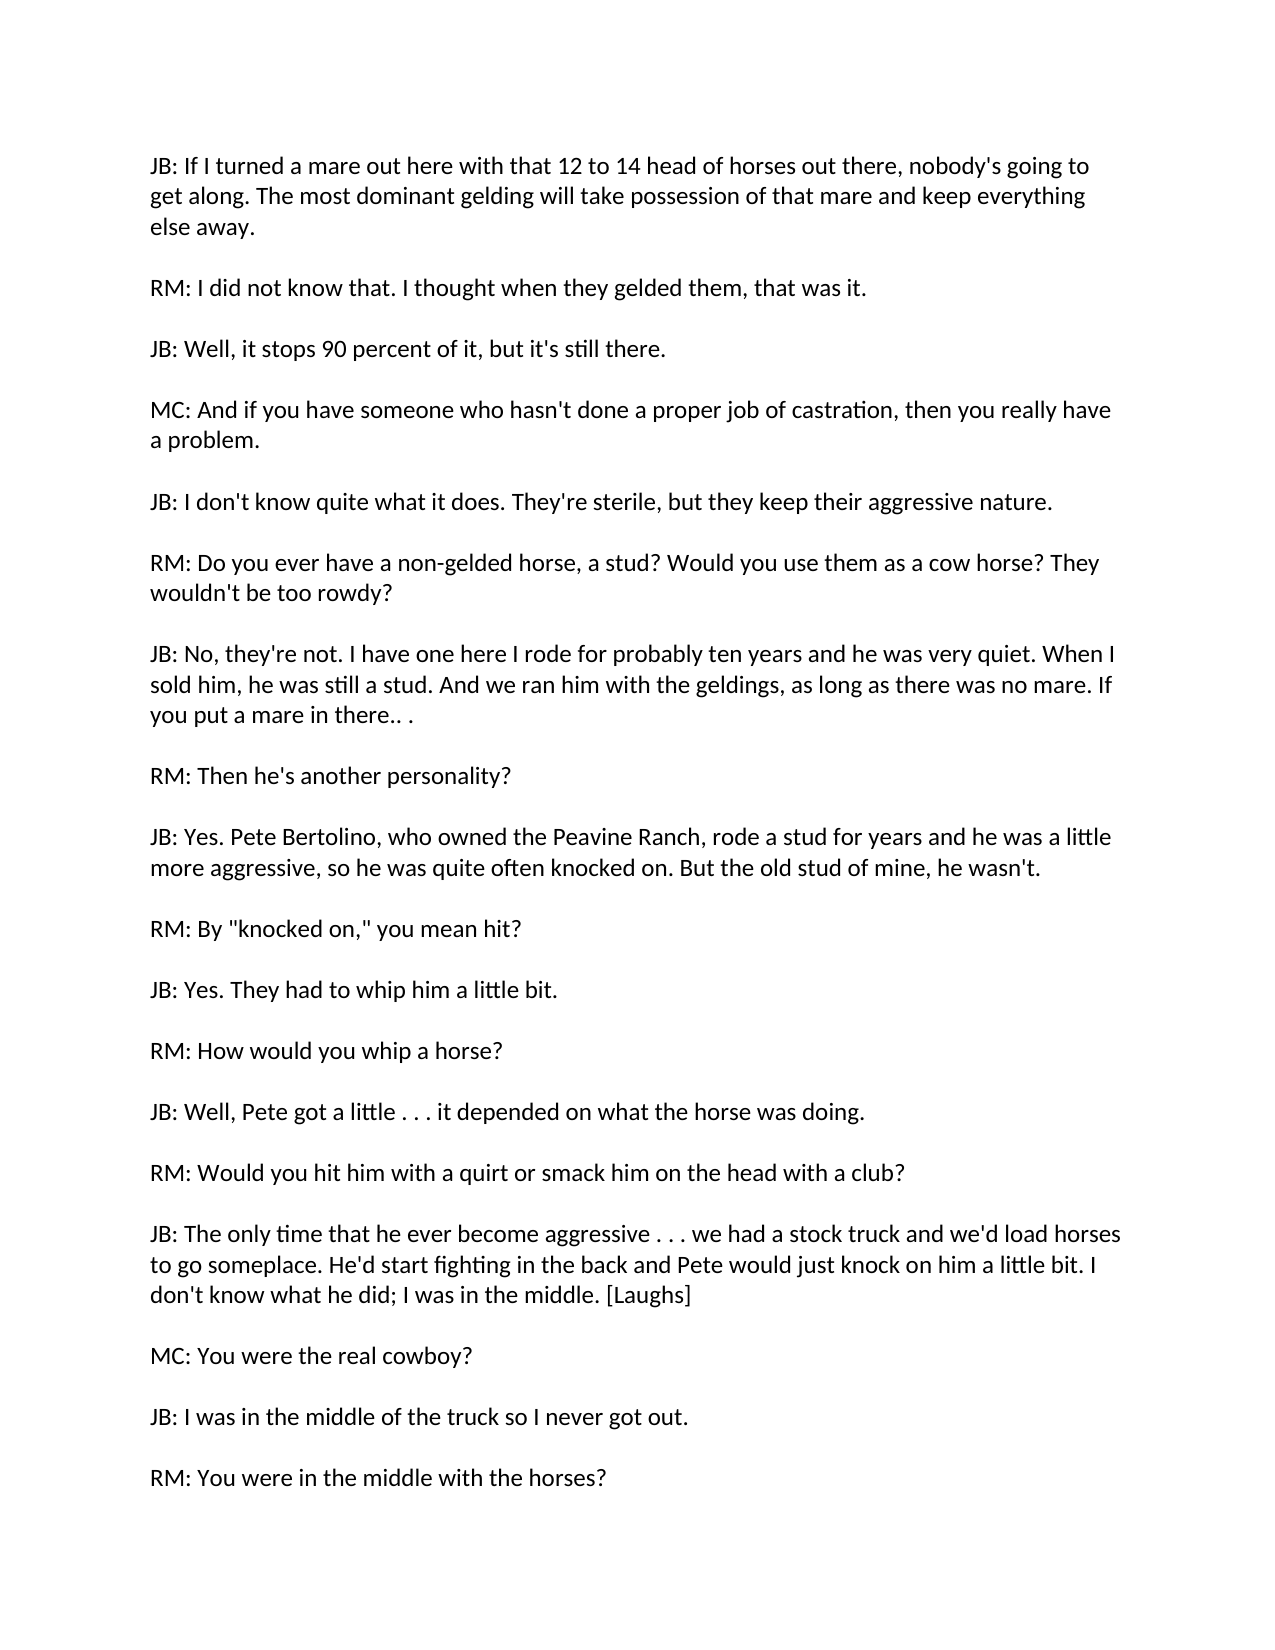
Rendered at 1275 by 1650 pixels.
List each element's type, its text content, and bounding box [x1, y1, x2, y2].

text RM: By "knocked on," you mean hit? [150, 913, 1125, 943]
text JB: Well, Pete got a little . . . it depended on what the horse was doing. [150, 1096, 1125, 1127]
text JB: Yes. Pete Bertolino, who owned the Peavine Ranch, rode a stud for years and he was a little more aggressive, so he was quite often knocked on. But the old stud of mine, he wasn't. [150, 821, 1125, 882]
text JB: Well, it stops 90 percent of it, but it's still there. [150, 333, 1125, 364]
text JB: I don't know quite what it does. They're sterile, but they keep their aggressive nature. [150, 486, 1125, 516]
text JB: If I turned a mare out here with that 12 to 14 head of horses out there, nobody's going to get along. The most dominant gelding will take possession of that mare and keep everything else away. [150, 150, 1125, 242]
text JB: I was in the middle of the truck so I never got out. [150, 1401, 1125, 1432]
text JB: The only time that he ever become aggressive . . . we had a stock truck and we'd load horses to go someplace. He'd start fighting in the back and Pete would just knock on him a little bit. I don't know what he did; I was in the middle. [Laughs] [150, 1218, 1125, 1310]
text JB: No, they're not. I have one here I rode for probably ten years and he was very quiet. When I sold him, he was still a stud. And we ran him with the geldings, as long as there was no mare. If you put a mare in there.. . [150, 638, 1125, 730]
text RM: Would you hit him with a quirt or smack him on the head with a club? [150, 1157, 1125, 1188]
text JB: Yes. They had to whip him a little bit. [150, 974, 1125, 1004]
text RM: Do you ever have a non-gelded horse, a stud? Would you use them as a cow horse? They wouldn't be too rowdy? [150, 547, 1125, 608]
text RM: You were in the middle with the horses? [150, 1462, 1125, 1493]
text RM: I did not know that. I thought when they gelded them, that was it. [150, 272, 1125, 303]
text MC: And if you have someone who hasn't done a proper job of castration, then you really have a problem. [150, 394, 1125, 455]
text MC: You were the real cowboy? [150, 1340, 1125, 1371]
text RM: How would you whip a horse? [150, 1035, 1125, 1066]
text RM: Then he's another personality? [150, 760, 1125, 791]
